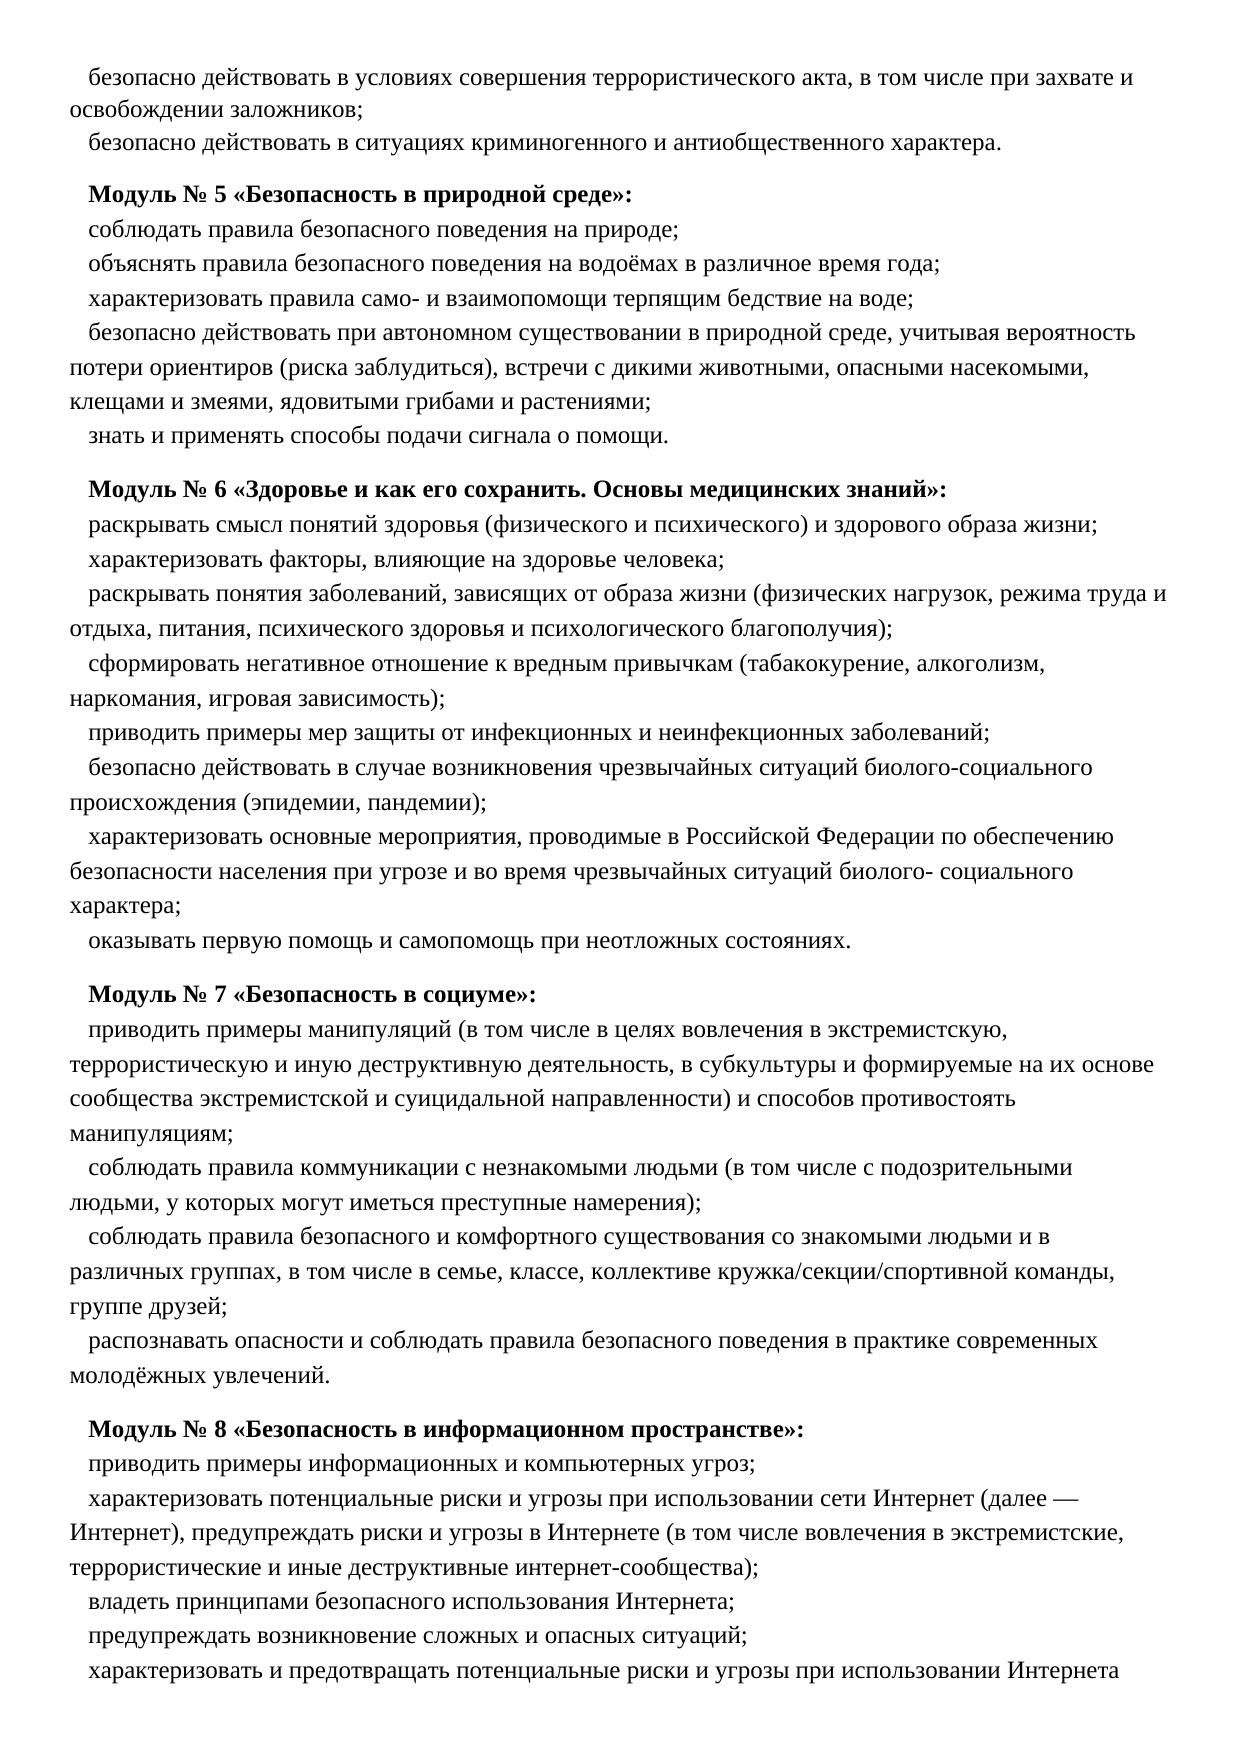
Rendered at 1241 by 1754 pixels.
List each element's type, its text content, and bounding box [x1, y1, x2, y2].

text Модуль № 5 «Безопасность в природной среде»: соблюдать правила безопасного поведения на природе; объяснять правила безопасного поведения на водоёмах в различное время года; характеризовать правила само- и взаимопомощи терпящим бедствие на воде; безопасно действовать при автономном существовании в природной среде, учитывая вероятность потери ориентиров (риска заблудиться), встречи с дикими животными, опасными насекомыми, клещами и змеями, ядовитыми грибами и растениями; знать и применять способы подачи сигнала о помощи. [69, 179, 1139, 449]
text Модуль № 6 «Здоровье и как его сохранить. Основы медицинских знаний»: раскрывать смысл понятий здоровья (физического и психического) и здорового образа жизни; характеризовать факторы, влияющие на здоровье человека; раскрывать понятия заболеваний, зависящих от образа жизни (физических нагрузок, режима труда и отдыха, питания, психического здоровья и психологического благополучия); сформировать негативное отношение к вредным привычкам (табакокурение, алкоголизм, наркомания, игровая зависимость); приводить примеры мер защиты от инфекционных и неинфекционных заболеваний; безопасно действовать в случае возникновения чрезвычайных ситуаций биолого-социального происхождения (эпидемии, пандемии); характеризовать основные мероприятия, проводимые в Российской Федерации по обеспечению безопасности населения при угрозе и во время чрезвычайных ситуаций биолого- социального характера; оказывать первую помощь и самопомощь при неотложных состояниях. [69, 474, 1169, 954]
text Модуль № 7 «Безопасность в социуме»: приводить примеры манипуляций (в том числе в целях вовлечения в экстремистскую, террористическую и иную деструктивную деятельность, в субкультуры и формируемые на их основе сообщества экстремистской и суицидальной направленности) и способов противостоять манипуляциям; соблюдать правила коммуникации с незнакомыми людьми (в том числе с подозрительными людьми, у которых могут иметься преступные намерения); соблюдать правила безопасного и комфортного существования со знакомыми людьми и в различных группах, в том числе в семье, классе, коллективе кружка/секции/спортивной команды, группе друзей; распознавать опасности и соблюдать правила безопасного поведения в практике современных молодёжных увлечений. [69, 979, 1169, 1389]
text безопасно действовать в условиях совершения террористического акта, в том числе при захвате и освобождении заложников; безопасно действовать в ситуациях криминогенного и антиобщественного характера. [69, 62, 1139, 156]
text Модуль № 8 «Безопасность в информационном пространстве»: приводить примеры информационных и компьютерных угроз; характеризовать потенциальные риски и угрозы при использовании сети Интернет (далее —Интернет), предупреждать риски и угрозы в Интернете (в том числе вовлечения в экстремистские, террористические и иные деструктивные интернет-сообщества); владеть принципами безопасного использования Интернета; предупреждать возникновение сложных и опасных ситуаций; характеризовать и предотвращать потенциальные риски и угрозы при использовании Интернета [69, 1414, 1139, 1684]
